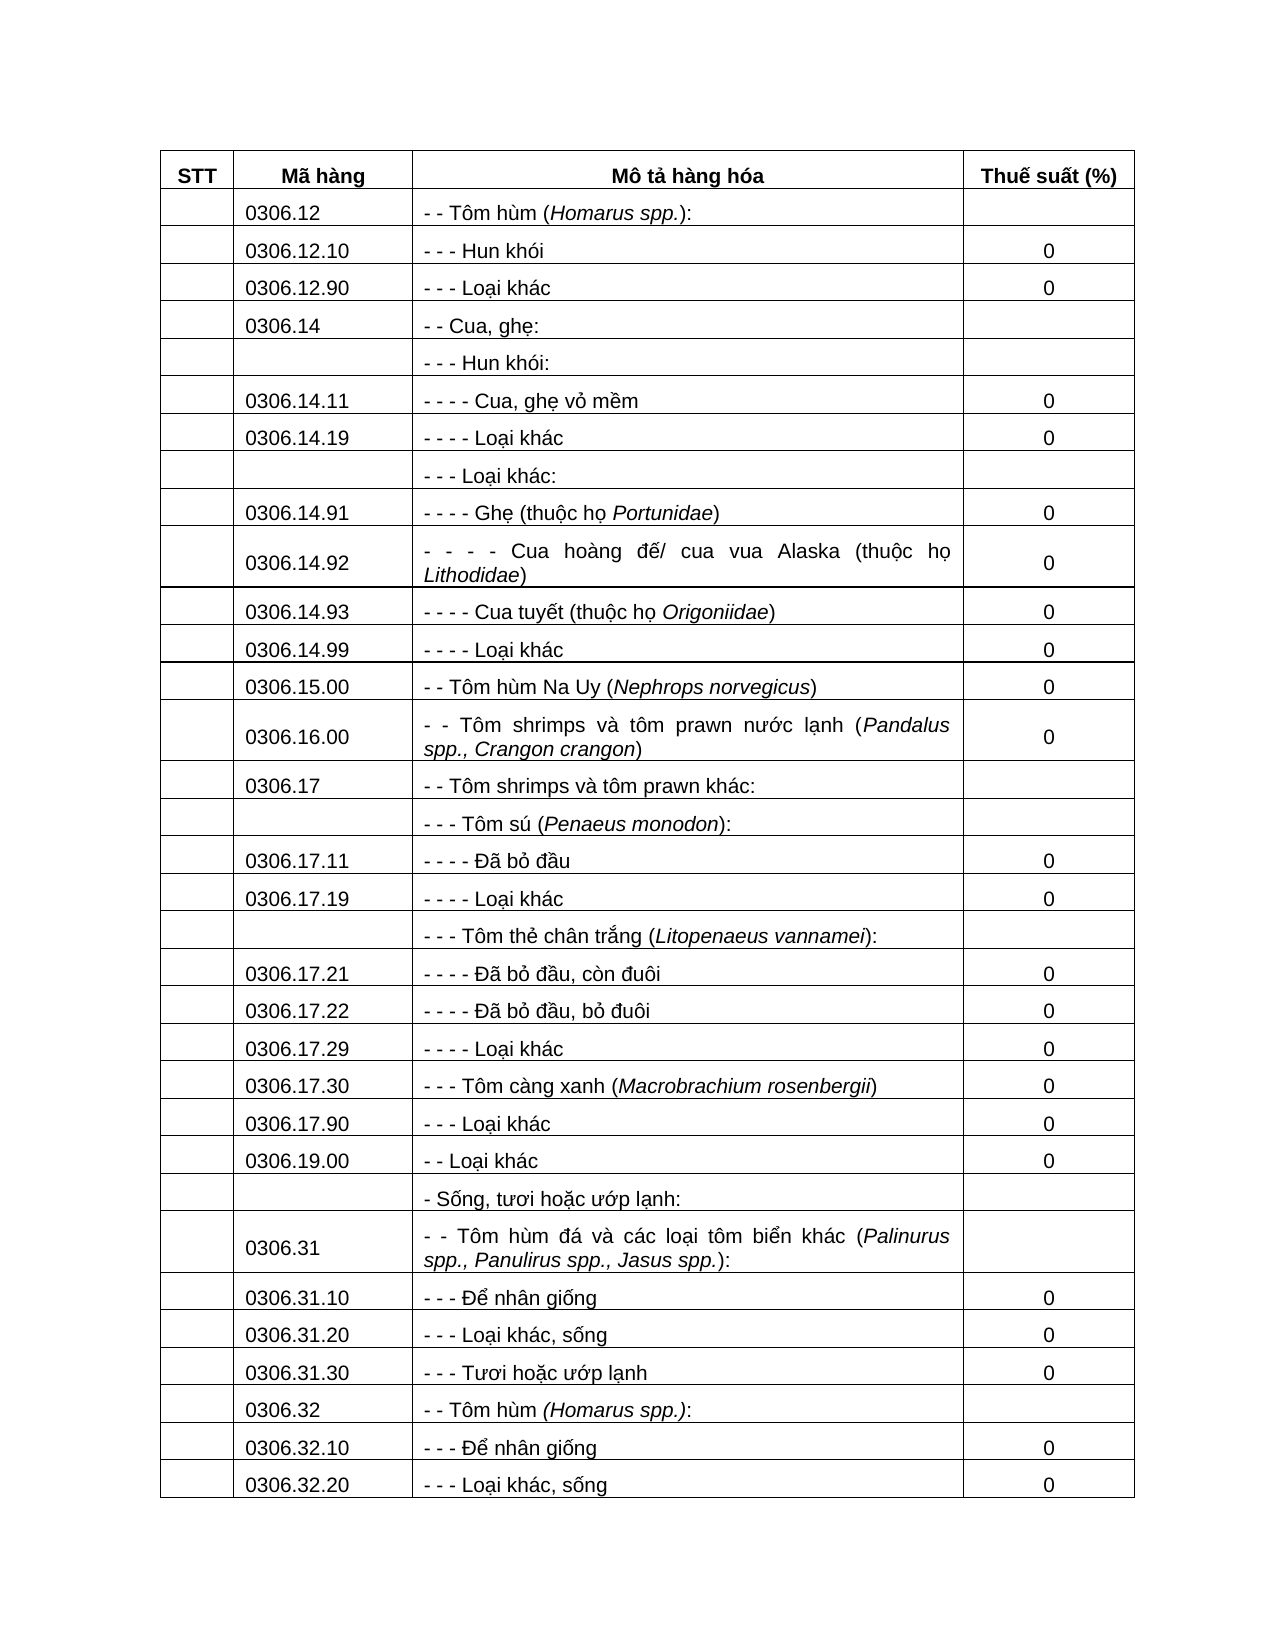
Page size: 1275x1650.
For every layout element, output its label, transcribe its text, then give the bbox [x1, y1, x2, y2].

table_cell [161, 1460, 233, 1497]
table_cell 0306.17.11 [234, 836, 412, 873]
table_cell 0 [964, 226, 1134, 262]
table_cell [161, 949, 233, 985]
table_cell 0306.14.11 [234, 376, 412, 412]
table_cell - - - Tôm sú (Penaeus monodon): [413, 799, 963, 835]
table_cell - - - Loại khác [413, 1099, 963, 1135]
table_cell - - - - Loại khác [413, 874, 963, 910]
table_cell [234, 451, 412, 487]
table_cell 0 [964, 663, 1134, 699]
table_cell 0 [964, 414, 1134, 450]
table_cell 0 [964, 700, 1134, 760]
table_cell 0306.17.21 [234, 949, 412, 985]
table_cell [161, 376, 233, 412]
table_cell [161, 451, 233, 487]
table_cell - - - Hun khói [413, 226, 963, 262]
table_cell - - Tôm shrimps và tôm prawn nước lạnh (Pandalus spp., Crangon crangon) [413, 700, 963, 760]
table_cell - - - - Ghẹ (thuộc họ Portunidae) [413, 489, 963, 525]
table_cell [964, 301, 1134, 337]
table_cell [161, 1211, 233, 1272]
table_cell [161, 911, 233, 948]
table_cell [964, 761, 1134, 798]
table_cell - - - - Loại khác [413, 625, 963, 661]
table_cell - - Tôm hùm (Homarus spp.): [413, 1385, 963, 1422]
table_header STT [161, 151, 233, 187]
table_cell - - - - Loại khác [413, 1024, 963, 1060]
table_cell [161, 1348, 233, 1384]
table_cell - - Tôm hùm đá và các loại tôm biển khác (Palinurus spp., Panulirus spp., Jasus spp.): [413, 1211, 963, 1272]
table_cell 0306.32.10 [234, 1423, 412, 1459]
table_cell 0306.14.99 [234, 625, 412, 661]
table_cell - - Tôm hùm (Homarus spp.): [413, 189, 963, 225]
table_cell 0 [964, 1348, 1134, 1384]
table_cell [964, 339, 1134, 375]
table_cell 0 [964, 376, 1134, 412]
table_cell 0 [964, 986, 1134, 1023]
table_cell [161, 301, 233, 337]
table_cell 0306.14.93 [234, 588, 412, 624]
table_cell [161, 1136, 233, 1173]
table_cell [964, 799, 1134, 835]
table_cell 0306.32.20 [234, 1460, 412, 1497]
table_cell 0 [964, 1061, 1134, 1098]
table_cell 0306.14.91 [234, 489, 412, 525]
table_cell - - Cua, ghẹ: [413, 301, 963, 337]
table_cell 0306.31.10 [234, 1273, 412, 1309]
table_cell [161, 189, 233, 225]
table_cell - - - - Cua, ghẹ vỏ mềm [413, 376, 963, 412]
table_cell 0 [964, 489, 1134, 525]
table_cell - - Loại khác [413, 1136, 963, 1173]
table_cell - - - - Cua hoàng đế/ cua vua Alaska (thuộc họ Lithodidae) [413, 526, 963, 586]
table_cell [161, 663, 233, 699]
table_cell - - - Tôm càng xanh (Macrobrachium rosenbergii) [413, 1061, 963, 1098]
table_cell 0306.31 [234, 1211, 412, 1272]
table_cell 0306.31.20 [234, 1310, 412, 1347]
table_cell 0306.17.90 [234, 1099, 412, 1135]
table_cell [161, 761, 233, 798]
table_cell [234, 799, 412, 835]
table_cell 0306.17 [234, 761, 412, 798]
table_cell - - - Loại khác [413, 264, 963, 300]
table_cell - Sống, tươi hoặc ướp lạnh: [413, 1174, 963, 1210]
table_cell [161, 1061, 233, 1098]
table_cell - - - Tôm thẻ chân trắng (Litopenaeus vannamei): [413, 911, 963, 948]
table_cell 0 [964, 1024, 1134, 1060]
table_header Thuế suất (%) [964, 151, 1134, 187]
table_cell [161, 1385, 233, 1422]
table_cell 0 [964, 625, 1134, 661]
table_cell [234, 339, 412, 375]
table_cell 0 [964, 264, 1134, 300]
table_cell [161, 836, 233, 873]
table_cell 0 [964, 1273, 1134, 1309]
table_cell [161, 588, 233, 624]
table_cell 0306.15.00 [234, 663, 412, 699]
table_cell 0306.19.00 [234, 1136, 412, 1173]
table_cell - - - Để nhân giống [413, 1273, 963, 1309]
table_cell [161, 799, 233, 835]
table_cell 0306.17.29 [234, 1024, 412, 1060]
table_cell [161, 874, 233, 910]
table_cell - - - Để nhân giống [413, 1423, 963, 1459]
table_cell 0306.17.19 [234, 874, 412, 910]
table_cell - - Tôm shrimps và tôm prawn khác: [413, 761, 963, 798]
table_cell [161, 264, 233, 300]
table_cell [161, 1423, 233, 1459]
table_cell 0 [964, 588, 1134, 624]
table_cell - - - Loại khác: [413, 451, 963, 487]
table_cell [161, 1174, 233, 1210]
table_cell - - - - Loại khác [413, 414, 963, 450]
table_cell [964, 1174, 1134, 1210]
table_cell 0306.12.10 [234, 226, 412, 262]
table_cell - - - - Đã bỏ đầu, bỏ đuôi [413, 986, 963, 1023]
table_cell - - - Loại khác, sống [413, 1310, 963, 1347]
table_cell 0 [964, 836, 1134, 873]
table_cell - - - Hun khói: [413, 339, 963, 375]
table_cell [161, 526, 233, 586]
table_cell [161, 625, 233, 661]
table_cell 0306.31.30 [234, 1348, 412, 1384]
table_cell [161, 339, 233, 375]
table_cell [964, 1211, 1134, 1272]
table_cell 0 [964, 1099, 1134, 1135]
table_cell [161, 226, 233, 262]
table_cell [964, 189, 1134, 225]
table_cell [161, 1273, 233, 1309]
table_cell 0 [964, 526, 1134, 586]
table_cell [161, 1310, 233, 1347]
table_cell 0306.17.22 [234, 986, 412, 1023]
table_cell 0 [964, 874, 1134, 910]
table_cell [234, 911, 412, 948]
table_cell [964, 911, 1134, 948]
table_cell - - - - Cua tuyết (thuộc họ Origoniidae) [413, 588, 963, 624]
table_header Mã hàng [234, 151, 412, 187]
table_cell [964, 1385, 1134, 1422]
table_cell 0306.12 [234, 189, 412, 225]
table_cell [161, 700, 233, 760]
table_cell - - - Loại khác, sống [413, 1460, 963, 1497]
table_cell 0 [964, 1136, 1134, 1173]
table_cell 0 [964, 949, 1134, 985]
table_cell [161, 986, 233, 1023]
table_cell 0306.14 [234, 301, 412, 337]
table_cell [161, 414, 233, 450]
table_cell 0306.14.19 [234, 414, 412, 450]
table_header Mô tả hàng hóa [413, 151, 963, 187]
table_cell [161, 489, 233, 525]
table_cell - - - - Đã bỏ đầu, còn đuôi [413, 949, 963, 985]
table_cell 0306.12.90 [234, 264, 412, 300]
table_cell - - - - Đã bỏ đầu [413, 836, 963, 873]
table_cell 0 [964, 1460, 1134, 1497]
table_cell 0306.16.00 [234, 700, 412, 760]
table_cell 0306.32 [234, 1385, 412, 1422]
table_cell - - - Tươi hoặc ướp lạnh [413, 1348, 963, 1384]
table_cell [964, 451, 1134, 487]
table_cell 0 [964, 1423, 1134, 1459]
table_cell [161, 1099, 233, 1135]
table_cell 0306.14.92 [234, 526, 412, 586]
table_cell - - Tôm hùm Na Uy (Nephrops norvegicus) [413, 663, 963, 699]
table_cell [234, 1174, 412, 1210]
table_cell 0 [964, 1310, 1134, 1347]
table_cell 0306.17.30 [234, 1061, 412, 1098]
table_cell [161, 1024, 233, 1060]
